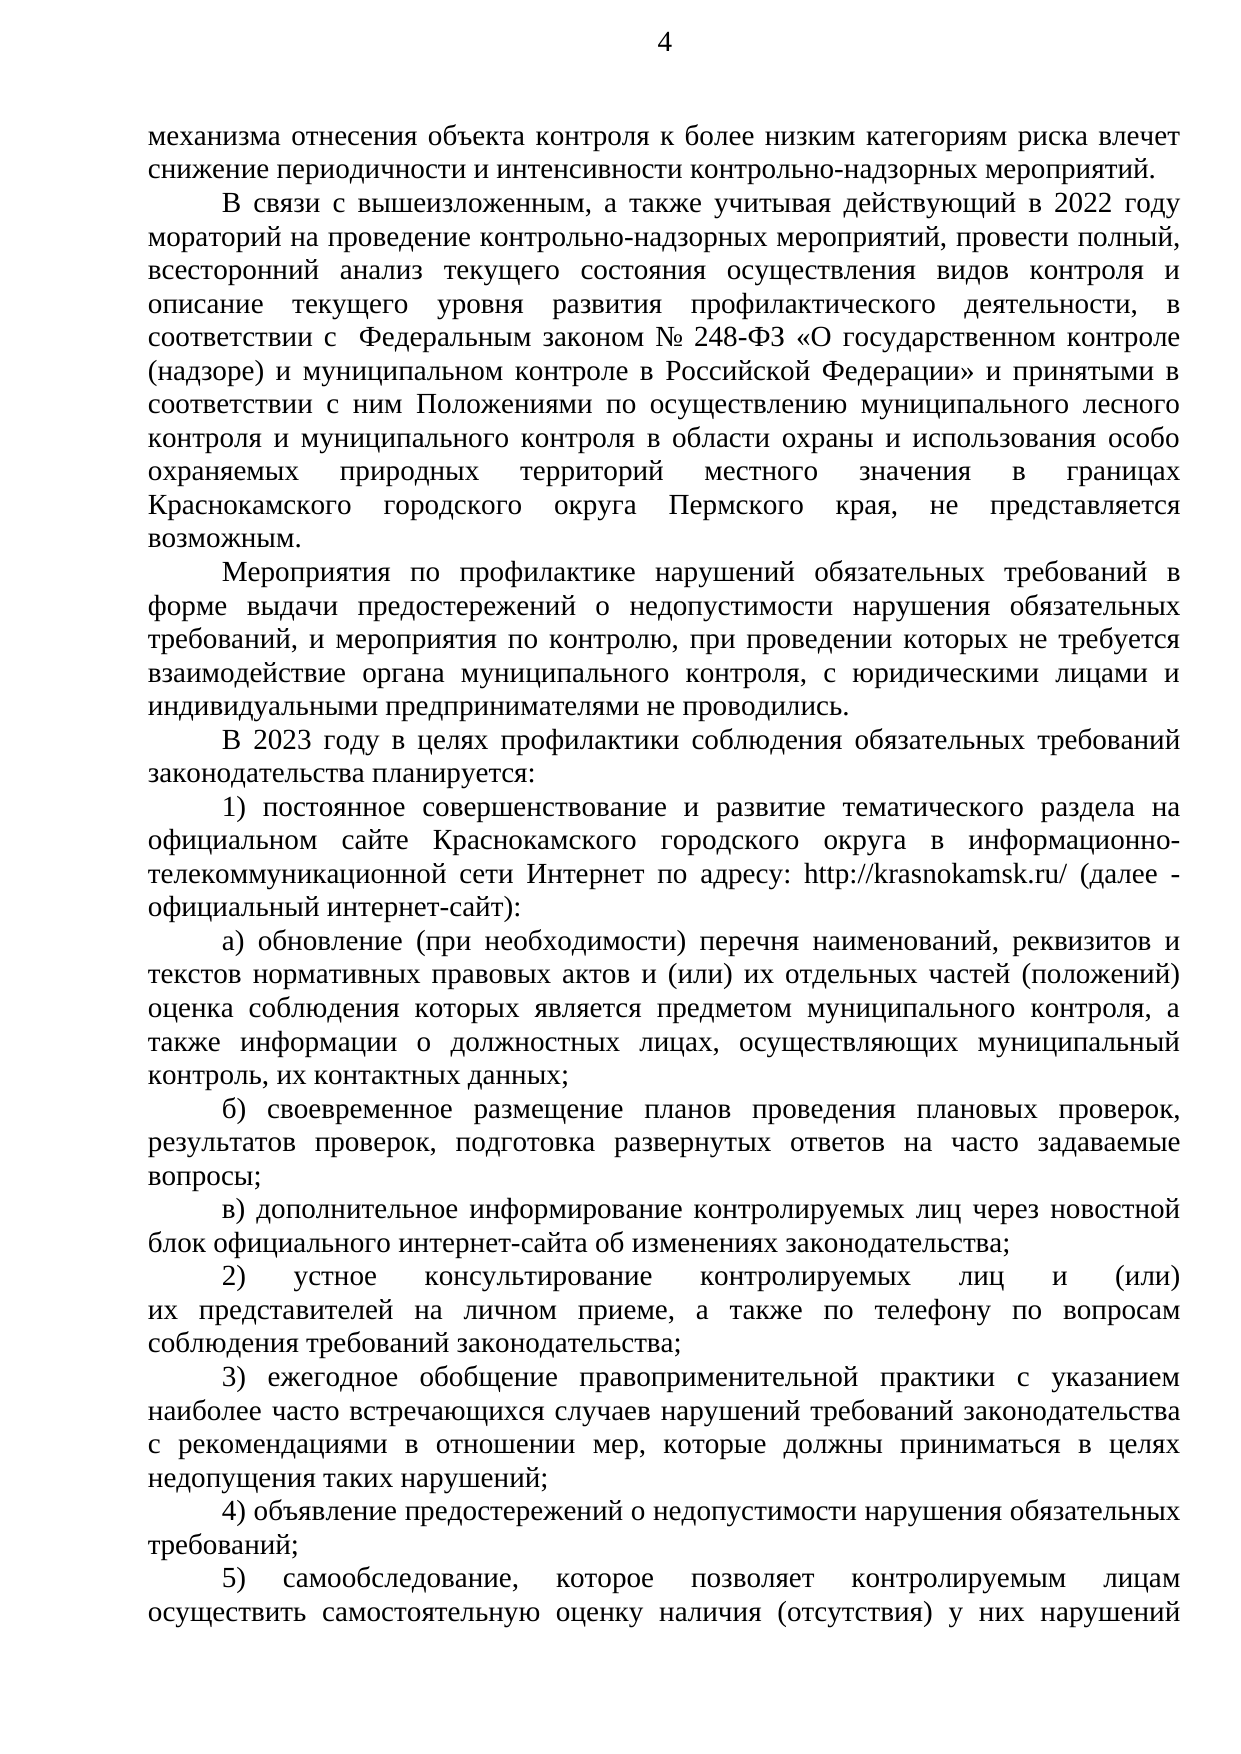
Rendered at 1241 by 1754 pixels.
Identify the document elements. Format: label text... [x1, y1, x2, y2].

text В 2023 году в целях профилактики соблюдения обязательных требований законодательства планируется: [148, 722, 1181, 789]
text В связи с вышеизложенным, а также учитывая действующий в 2022 году мораторий на проведение контрольно-надзорных мероприятий, провести полный, всесторонний анализ текущего состояния осуществления видов контроля и описание текущего уровня развития профилактического деятельности, в соответствии с Федеральным законом № 248-ФЗ «О государственном контроле (надзоре) и муниципальном контроле в Российской Федерации» и принятыми в соответствии с ним Положениями по осуществлению муниципального лесного контроля и муниципального контроля в области охраны и использования особо охраняемых природных территорий местного значения в границах Краснокамского городского округа Пермского края, не представляется возможным. [148, 185, 1181, 554]
text 1) постоянное совершенствование и развитие тематического раздела на официальном сайте Краснокамского городского округа в информационно-телекоммуникационной сети Интернет по адресу: http://krasnokamsk.ru/ (далее - официальный интернет-сайт): [148, 789, 1181, 923]
text 3) ежегодное обобщение правоприменительной практики с указанием наиболее часто встречающихся случаев нарушений требований законодательства с рекомендациями в отношении мер, которые должны приниматься в целях недопущения таких нарушений; [148, 1359, 1181, 1493]
text 2) устное консультирование контролируемых лиц и (или) их представителей на личном приеме, а также по телефону по вопросам соблюдения требований законодательства; [148, 1258, 1181, 1359]
text а) обновление (при необходимости) перечня наименований, реквизитов и текстов нормативных правовых актов и (или) их отдельных частей (положений) оценка соблюдения которых является предметом муниципального контроля, а также информации о должностных лицах, осуществляющих муниципальный контроль, их контактных данных; [148, 923, 1181, 1091]
text Мероприятия по профилактике нарушений обязательных требований в форме выдачи предостережений о недопустимости нарушения обязательных требований, и мероприятия по контролю, при проведении которых не требуется взаимодействие органа муниципального контроля, с юридическими лицами и индивидуальными предпринимателями не проводились. [148, 554, 1181, 722]
text б) своевременное размещение планов проведения плановых проверок, результатов проверок, подготовка развернутых ответов на часто задаваемые вопросы; [148, 1091, 1181, 1191]
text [148, 1560, 1181, 1627]
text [148, 118, 1181, 185]
text 4) объявление предостережений о недопустимости нарушения обязательных требований; [148, 1493, 1181, 1560]
text в) дополнительное информирование контролируемых лиц через новостной блок официального интернет-сайта об изменениях законодательства; [148, 1191, 1181, 1258]
